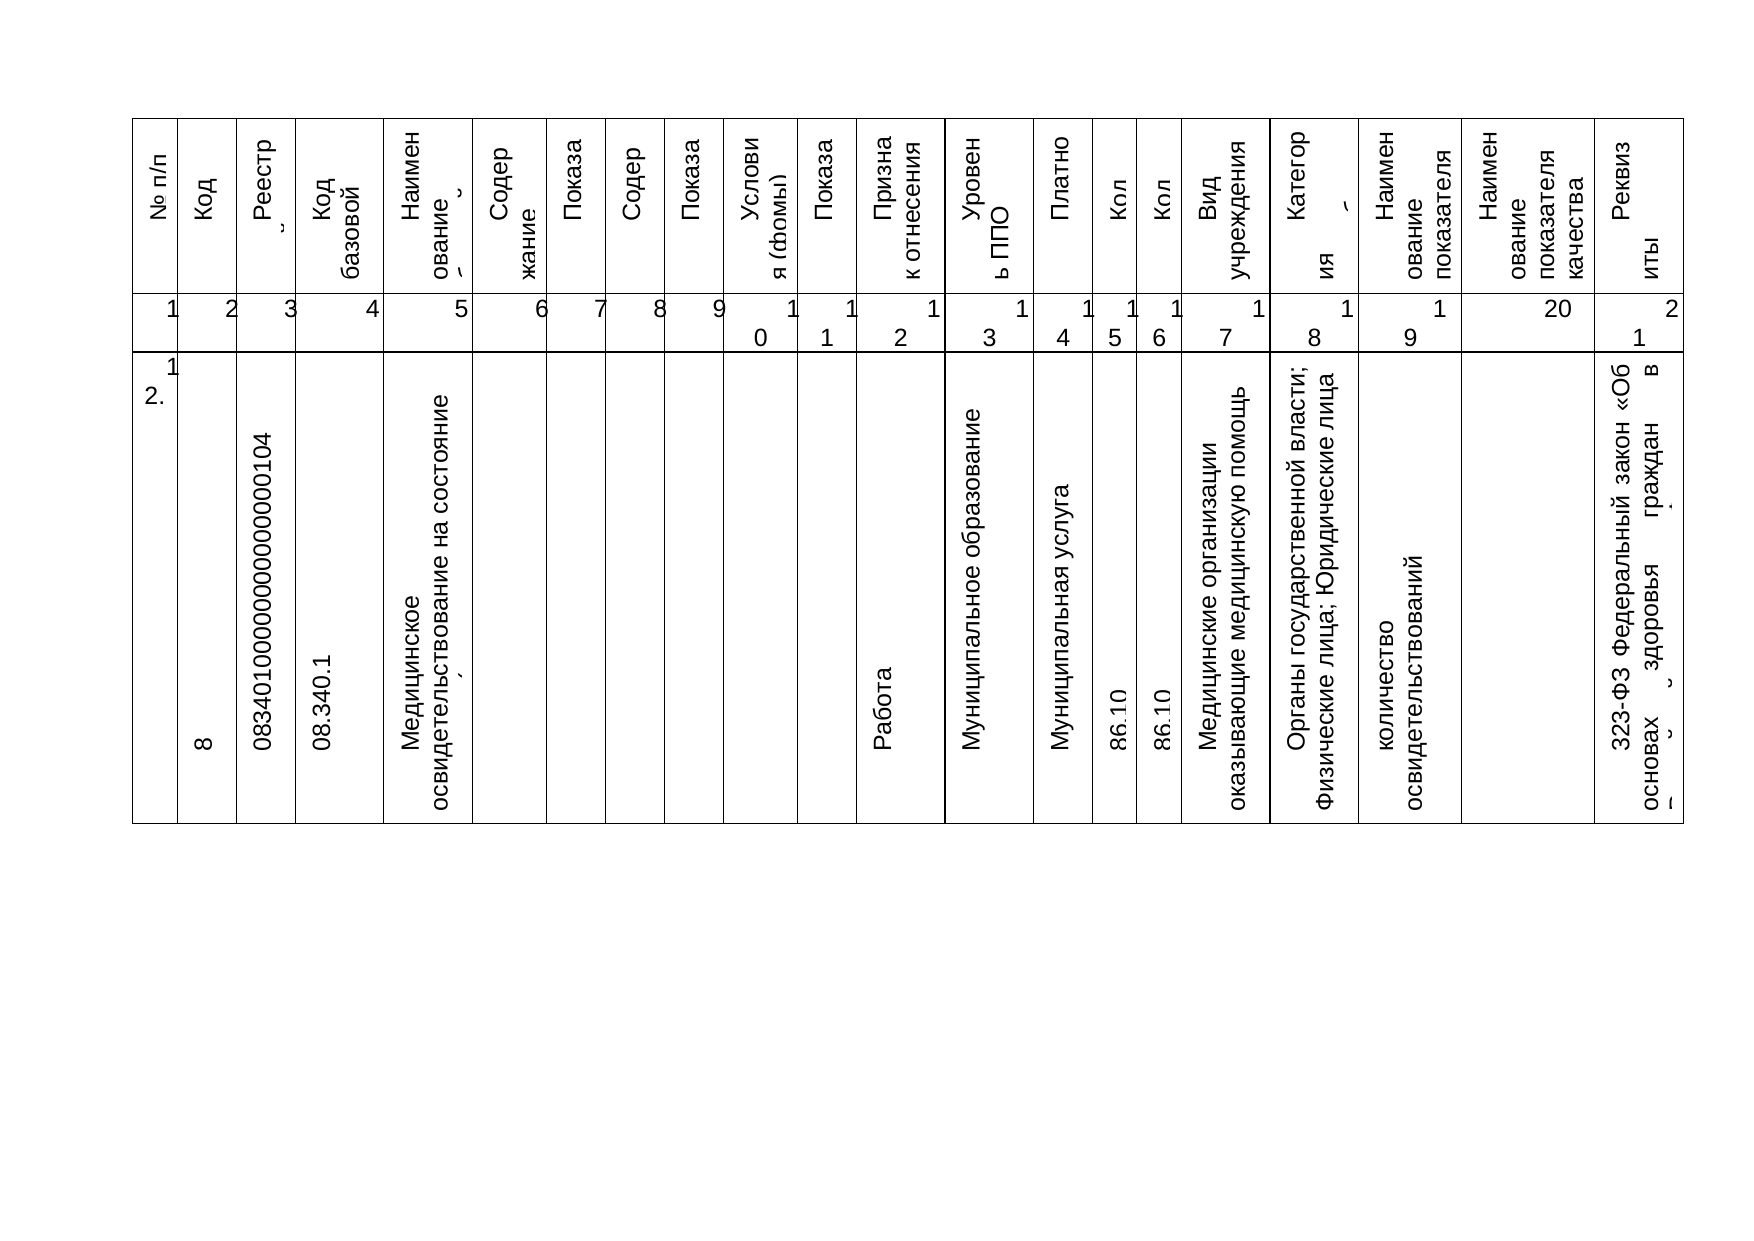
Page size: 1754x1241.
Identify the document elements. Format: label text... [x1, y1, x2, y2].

table_header Код ОКПД [1137, 119, 1181, 293]
table_header Реестровый номер [237, 119, 295, 293]
table_header Показатель услуги 2 [665, 119, 723, 293]
table_header Наименование базовой услуги или работы [384, 119, 472, 293]
table_header Уровень ППО [946, 119, 1033, 293]
table_cell 6 [473, 294, 546, 351]
table_header Наименование показателя качества услуги (работы) [1462, 119, 1594, 293]
table_cell 20 [1462, 294, 1594, 351]
table_header Наименование показателя объема услуги (работы) [1359, 119, 1461, 293]
table_cell 5 [384, 294, 472, 351]
table_cell 9 [665, 294, 723, 351]
table_cell Органы государственной власти; Физические лица; Юридические лица [1271, 353, 1358, 823]
table_cell [798, 353, 856, 823]
table_cell 8 [178, 353, 236, 823]
table_cell 08340100000000000000104 [237, 353, 295, 823]
table_header Код вида деятельности [178, 119, 236, 293]
table_cell Муниципальное образование [946, 353, 1033, 823]
table_cell [1462, 353, 1594, 823]
table_cell 2 [178, 294, 236, 351]
table_cell 17 [1182, 294, 1269, 351]
table_cell 08.340.1 [296, 353, 383, 823]
table_header Код базовой услуги или работы [296, 119, 383, 293]
table_cell 10 [724, 294, 797, 351]
table_cell 19 [1359, 294, 1461, 351]
table_cell 86.10 [1137, 353, 1181, 823]
table_cell 323-ФЗ Федеральный закон «Об основах здоровья граждан в Российской Федерации»; Федеральный закон от 07.02.2011 3-ФЗ О полиции; Постановление от 10.04.2005 206 О Федеральном медико-биологическом агентстве; постановление № 1540 от 26.12.2014 года [1595, 353, 1683, 823]
table_cell 21 [1595, 294, 1683, 351]
table_header Категория потребителей услуги (работы) [1271, 119, 1358, 293]
table_cell [547, 353, 605, 823]
table_cell Муниципальная услуга [1034, 353, 1092, 823]
table_cell [724, 353, 797, 823]
table_header Код ОКВЭД [1093, 119, 1136, 293]
table_header Платность услуги (работы) [1034, 119, 1092, 293]
table_cell 18 [1271, 294, 1358, 351]
table_cell 7 [547, 294, 605, 351]
table_cell 4 [296, 294, 383, 351]
table_cell 11 [798, 294, 856, 351]
table_cell 16 [1137, 294, 1181, 351]
table_header Показатель услуги 1 [547, 119, 605, 293]
table_cell 86.10 [1093, 353, 1136, 823]
table_header Вид учреждения [1182, 119, 1269, 293]
table_cell 15 [1093, 294, 1136, 351]
table_header Реквизиты нормативных правовых актов, являющихся основанием для включения [1595, 119, 1683, 293]
table_header № п/п [133, 119, 177, 293]
table_cell [606, 353, 664, 823]
table_cell 8 [606, 294, 664, 351]
table_cell [473, 353, 546, 823]
table_cell 3 [237, 294, 295, 351]
table_cell количество освидетельствований [1359, 353, 1461, 823]
table_header Содержание услуги 1 [473, 119, 546, 293]
table_cell Медицинское освидетельствование на состояние опьянения (алкогольного, наркотического или иного токсического) [384, 353, 472, 823]
table_cell [665, 353, 723, 823]
table_cell 12. [133, 353, 177, 823]
table_cell 12 [857, 294, 944, 351]
table_header Содержание услуги 2 [606, 119, 664, 293]
table_cell Работа [857, 353, 944, 823]
table_cell Медицинские организации оказывающие медицинскую помощь [1182, 353, 1269, 823]
table_cell 1 [133, 294, 177, 351]
table_header Показатель условия [798, 119, 856, 293]
table_header Признак отнесения к услуге или работе [857, 119, 944, 293]
table_cell 14 [1034, 294, 1092, 351]
table_cell 13 [946, 294, 1033, 351]
table_header Условия (фомы) оказания услуги [724, 119, 797, 293]
